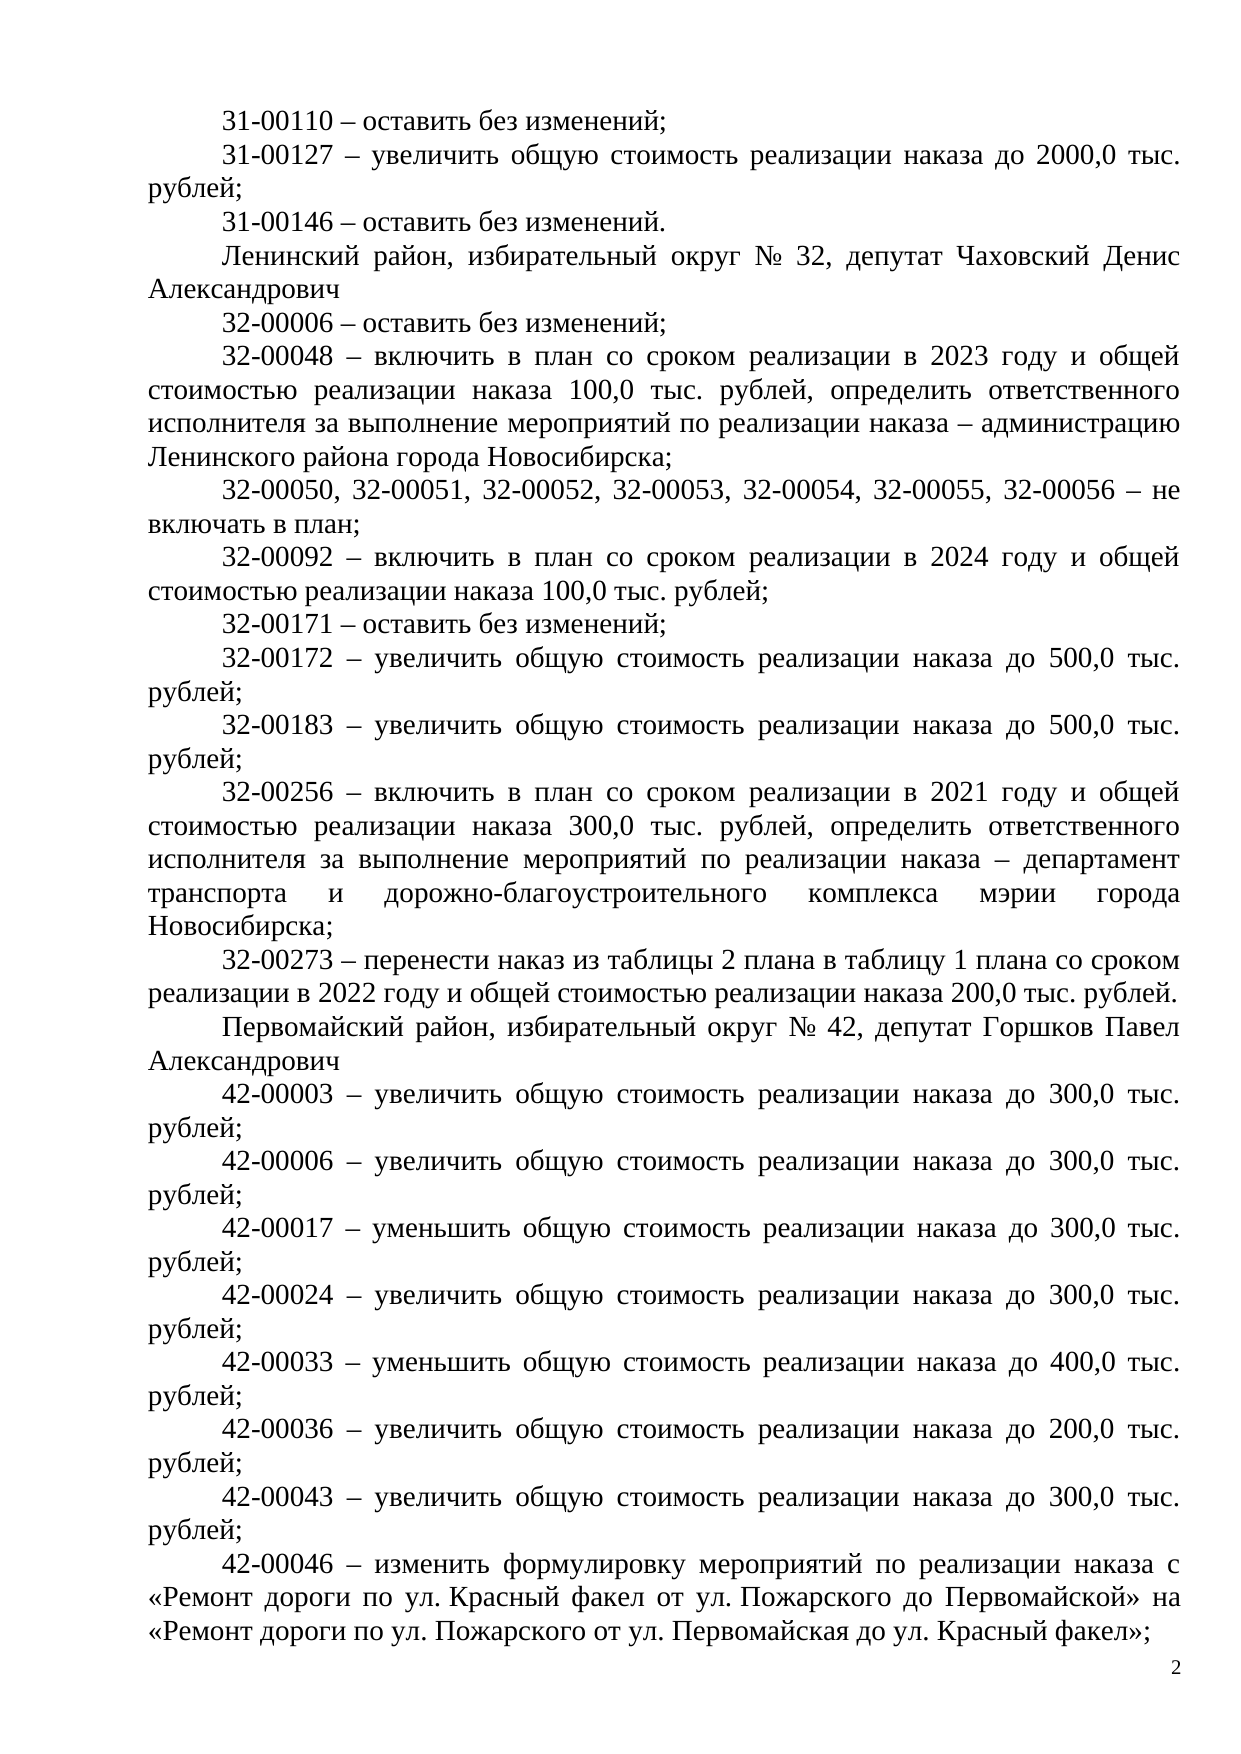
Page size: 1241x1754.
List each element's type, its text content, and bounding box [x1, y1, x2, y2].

text 31-00110 – оставить без изменений; [148, 103, 1181, 137]
text 42-00017 – уменьшить общую стоимость реализации наказа до 300,0 тыс. рублей; [148, 1210, 1181, 1277]
text 42-00036 – увеличить общую стоимость реализации наказа до 200,0 тыс. рублей; [148, 1412, 1181, 1479]
text 32-00273 – перенести наказ из таблицы 2 плана в таблицу 1 плана со сроком реализации в 2022 году и общей стоимостью реализации наказа 200,0 тыс. рублей. [148, 942, 1181, 1009]
text 42-00003 – увеличить общую стоимость реализации наказа до 300,0 тыс. рублей; [148, 1076, 1181, 1143]
text 32-00048 – включить в план со сроком реализации в 2023 году и общей стоимостью реализации наказа 100,0 тыс. рублей, определить ответственного исполнителя за выполнение мероприятий по реализации наказа – администрацию Ленинского района города Новосибирска; [148, 338, 1181, 472]
text 32-00092 – включить в план со сроком реализации в 2024 году и общей стоимостью реализации наказа 100,0 тыс. рублей; [148, 539, 1181, 607]
text 42-00024 – увеличить общую стоимость реализации наказа до 300,0 тыс. рублей; [148, 1277, 1181, 1344]
text 42-00006 – увеличить общую стоимость реализации наказа до 300,0 тыс. рублей; [148, 1143, 1181, 1210]
text 42-00043 – увеличить общую стоимость реализации наказа до 300,0 тыс. рублей; [148, 1479, 1181, 1546]
text 32-00006 – оставить без изменений; [148, 305, 1181, 338]
text Ленинский район, избирательный округ № 32, депутат Чаховский Денис Александрович [148, 238, 1181, 305]
text 32-00050, 32-00051, 32-00052, 32-00053, 32-00054, 32-00055, 32-00056 – не включать в план; [148, 472, 1181, 539]
text Первомайский район, избирательный округ № 42, депутат Горшков Павел Александрович [148, 1009, 1181, 1076]
text 32-00172 – увеличить общую стоимость реализации наказа до 500,0 тыс. рублей; [148, 640, 1181, 707]
text 31-00127 – увеличить общую стоимость реализации наказа до 2000,0 тыс. рублей; [148, 137, 1181, 204]
text 42-00046 – изменить формулировку мероприятий по реализации наказа с «Ремонт дороги по ул. Красный факел от ул. Пожарского до Первомайской» на «Ремонт дороги по ул. Пожарского от ул. Первомайская до ул. Красный факел»; [148, 1546, 1181, 1646]
text 32-00256 – включить в план со сроком реализации в 2021 году и общей стоимостью реализации наказа 300,0 тыс. рублей, определить ответственного исполнителя за выполнение мероприятий по реализации наказа – департамент транспорта и дорожно-благоустроительного комплекса мэрии города Новосибирска; [148, 774, 1181, 942]
text 32-00171 – оставить без изменений; [148, 607, 1181, 640]
text 32-00183 – увеличить общую стоимость реализации наказа до 500,0 тыс. рублей; [148, 707, 1181, 774]
text 42-00033 – уменьшить общую стоимость реализации наказа до 400,0 тыс. рублей; [148, 1344, 1181, 1412]
text 31-00146 – оставить без изменений. [148, 204, 1181, 238]
